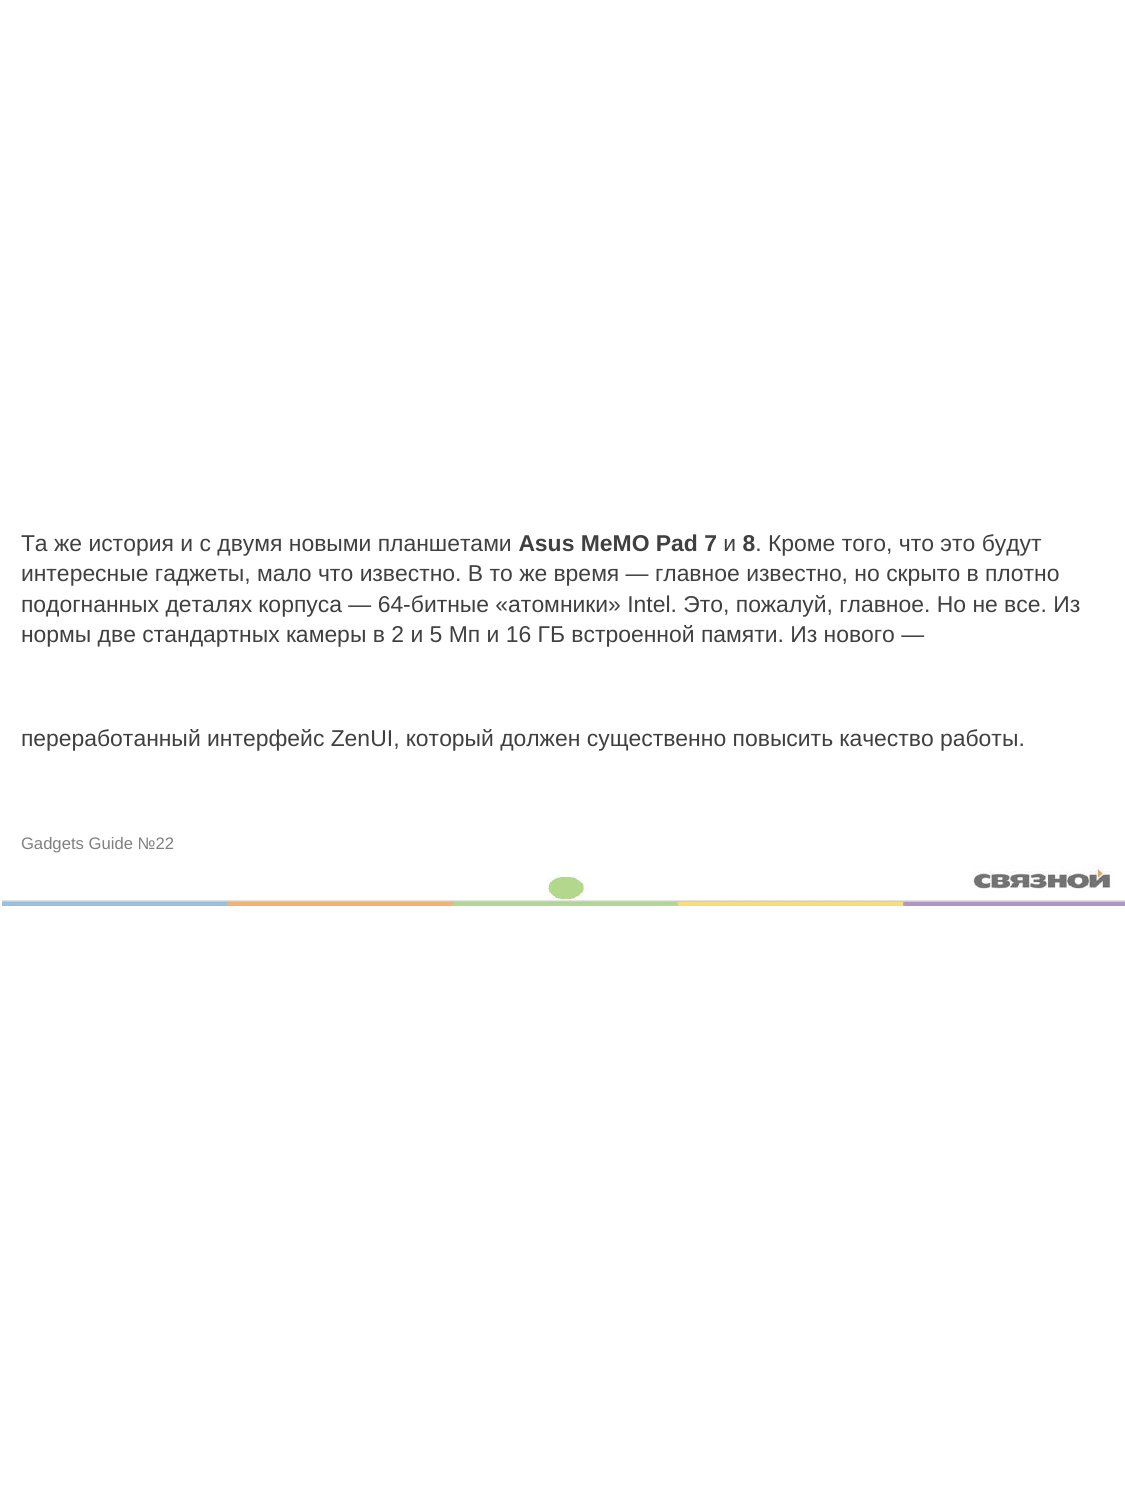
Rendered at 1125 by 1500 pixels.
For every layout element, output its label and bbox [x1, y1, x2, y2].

picture [2, 865, 1125, 906]
